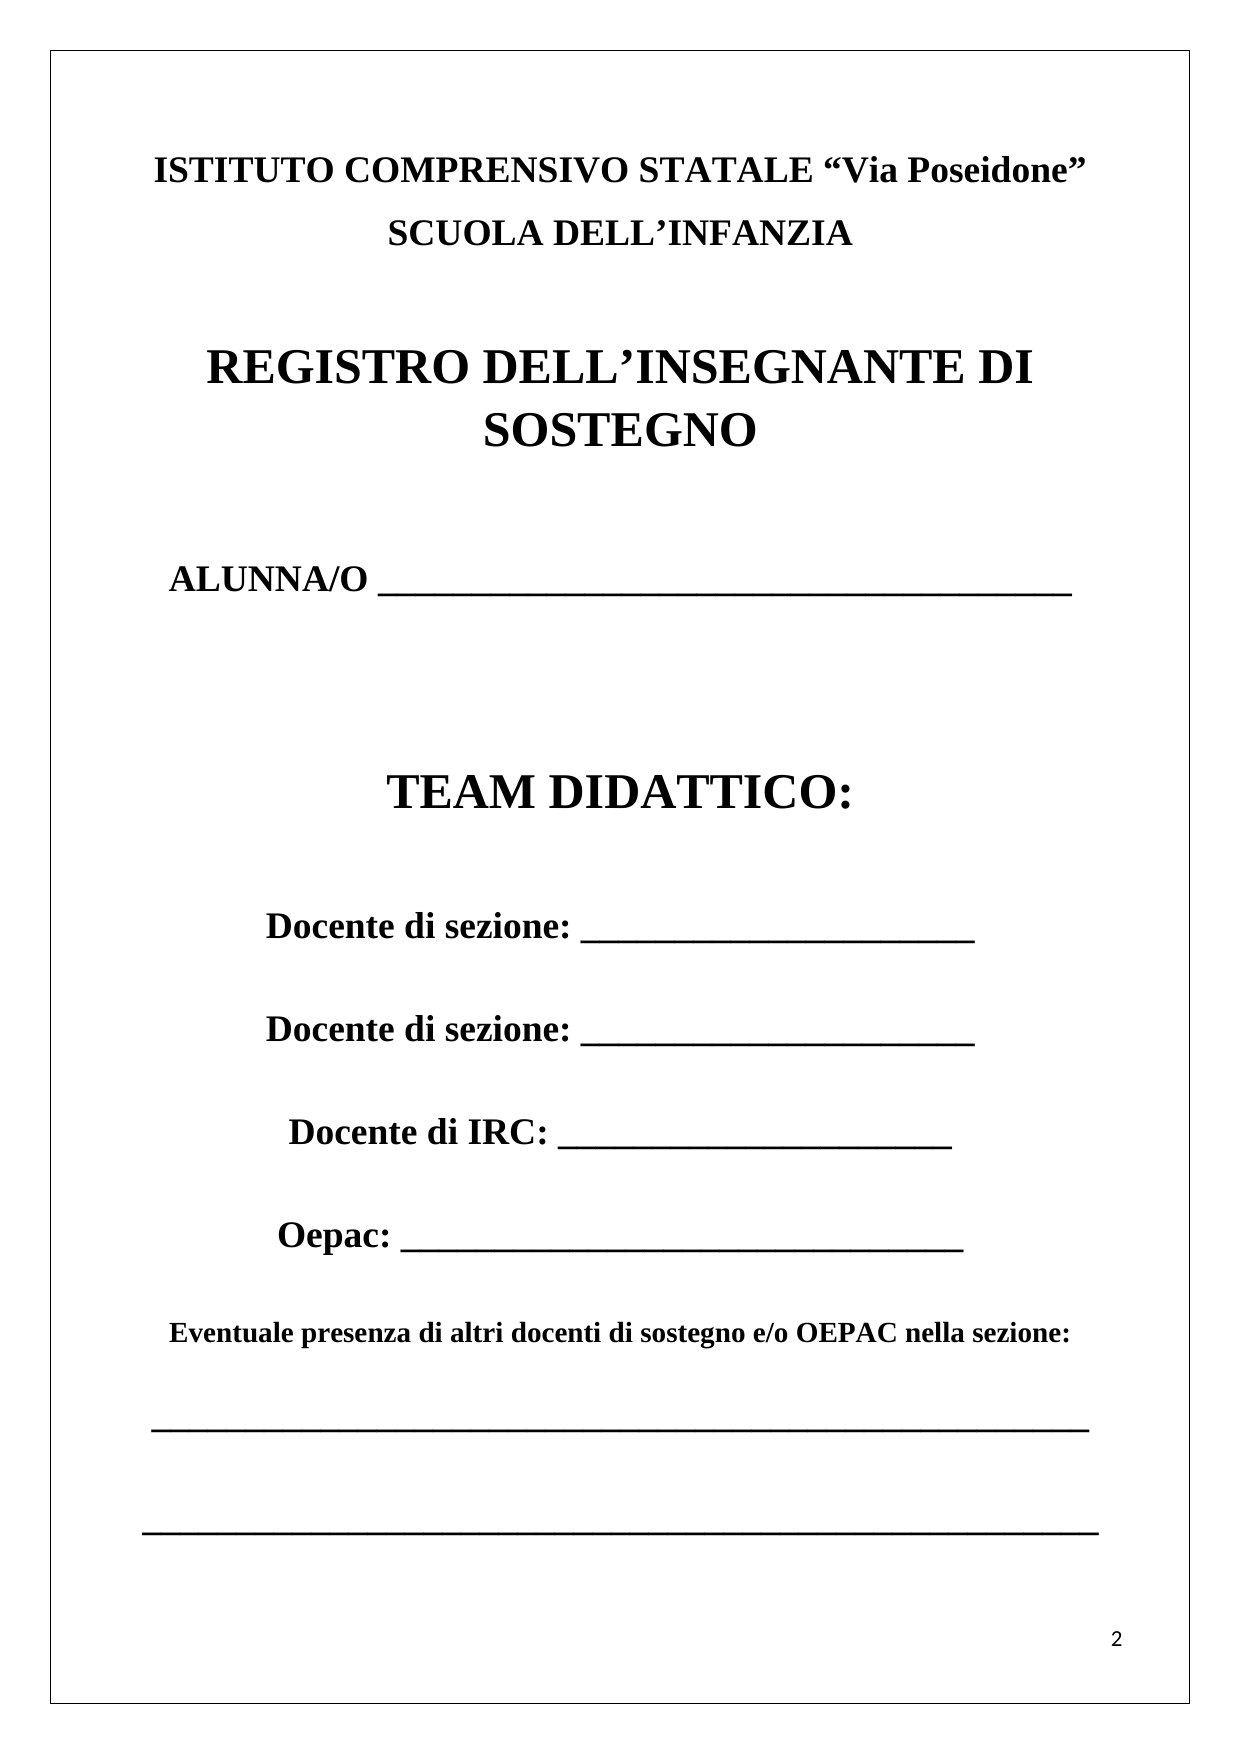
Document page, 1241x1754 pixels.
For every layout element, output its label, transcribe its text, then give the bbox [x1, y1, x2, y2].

text SCUOLA DELL’INFANZIA [118, 211, 1122, 254]
text Docente di sezione: _____________________ [118, 1007, 1122, 1050]
text Docente di IRC: _____________________ [118, 1110, 1122, 1153]
text Eventuale presenza di altri docenti di sostegno e/o OEPAC nella sezione: __________________________________________________ [118, 1316, 1122, 1435]
text Docente di sezione: _____________________ [118, 904, 1122, 947]
text Oepac: ______________________________ [118, 1213, 1122, 1256]
text REGISTRO DELL’INSEGNANTE DI SOSTEGNO [118, 337, 1122, 457]
text TEAM DIDATTICO: [118, 762, 1122, 819]
text ISTITUTO COMPRENSIVO STATALE “Via Poseidone” [118, 147, 1122, 191]
text ___________________________________________________ [118, 1495, 1122, 1538]
text ALUNNA/O _____________________________________ [118, 557, 1122, 600]
